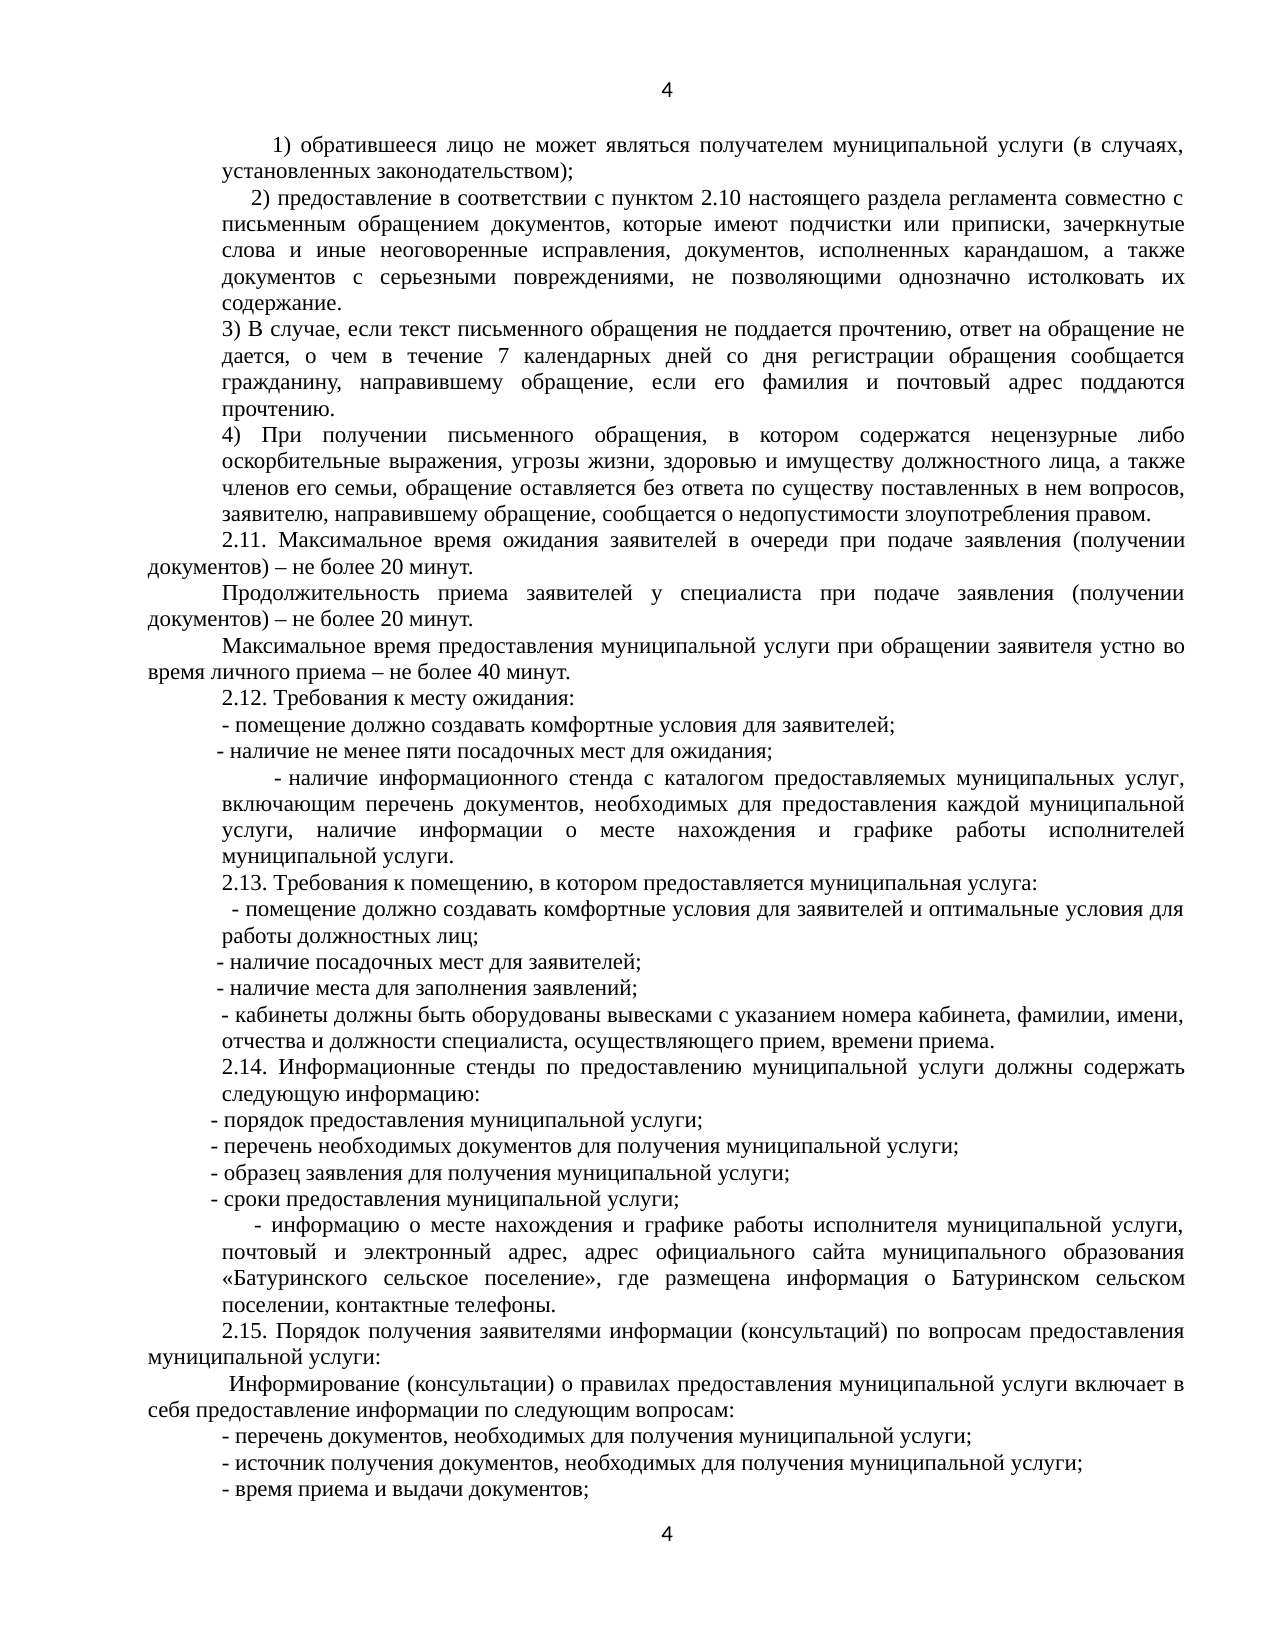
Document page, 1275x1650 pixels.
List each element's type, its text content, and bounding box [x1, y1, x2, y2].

list 2.12. Требования к месту ожидания: [148, 684, 1186, 711]
text 2.11. Максимальное время ожидания заявителей в очереди при подаче заявления (получении документов) – не более 20 минут. [148, 526, 1186, 579]
text 1) обратившееся лицо не может являться получателем муниципальной услуги (в случаях, установленных законодательством); [148, 131, 1186, 184]
list - кабинеты должны быть оборудованы вывесками с указанием номера кабинета, фамилии, имени, отчества и должности специалиста, осуществляющего прием, времени приема. [148, 1001, 1186, 1053]
list - наличие не менее пяти посадочных мест для ожидания; [148, 737, 1186, 763]
text - сроки предоставления муниципальной услуги; [148, 1185, 1186, 1212]
text Информирование (консультации) о правилах предоставления муниципальной услуги включает в себя предоставление информации по следующим вопросам: [148, 1370, 1186, 1422]
list - наличие места для заполнения заявлений; [148, 974, 1186, 1001]
list - наличие информационного стенда с каталогом предоставляемых муниципальных услуг, включающим перечень документов, необходимых для предоставления каждой муниципальной услуги, наличие информации о месте нахождения и графике работы исполнителей муниципальной услуги. [148, 763, 1186, 869]
text - информацию о месте нахождения и графике работы исполнителя муниципальной услуги, почтовый и электронный адрес, адрес официального сайта муниципального образования «Батуринского сельское поселение», где размещена информация о Батуринском сельском поселении, контактные телефоны. [148, 1212, 1186, 1317]
text 3) В случае, если текст письменного обращения не поддается прочтению, ответ на обращение не дается, о чем в течение 7 календарных дней со дня регистрации обращения сообщается гражданину, направившему обращение, если его фамилия и почтовый адрес поддаются прочтению. [148, 316, 1186, 421]
text - порядок предоставления муниципальной услуги; [148, 1106, 1186, 1132]
text - образец заявления для получения муниципальной услуги; [148, 1159, 1186, 1185]
text - перечень необходимых документов для получения муниципальной услуги; [148, 1132, 1186, 1159]
text Продолжительность приема заявителей у специалиста при подаче заявления (получении документов) – не более 20 минут. [148, 579, 1186, 632]
text 4) При получении письменного обращения, в котором содержатся нецензурные либо оскорбительные выражения, угрозы жизни, здоровью и имуществу должностного лица, а также членов его семьи, обращение оставляется без ответа по существу поставленных в нем вопросов, заявителю, направившему обращение, сообщается о недопустимости злоупотребления правом. [148, 421, 1186, 526]
list 2.13. Требования к помещению, в котором предоставляется муниципальная услуга: [148, 869, 1186, 895]
text 2) предоставление в соответствии с пунктом 2.10 настоящего раздела регламента совместно с письменным обращением документов, которые имеют подчистки или приписки, зачеркнутые слова и иные неоговоренные исправления, документов, исполненных карандашом, а также документов с серьезными повреждениями, не позволяющими однозначно истолковать их содержание. [148, 184, 1186, 316]
text - перечень документов, необходимых для получения муниципальной услуги; [148, 1422, 1186, 1449]
text - источник получения документов, необходимых для получения муниципальной услуги; [148, 1449, 1186, 1475]
list - помещение должно создавать комфортные условия для заявителей; [148, 711, 1186, 737]
list - помещение должно создавать комфортные условия для заявителей и оптимальные условия для работы должностных лиц; [148, 895, 1186, 948]
text 2.15. Порядок получения заявителями информации (консультаций) по вопросам предоставления муниципальной услуги: [148, 1317, 1186, 1370]
list 2.14. Информационные стенды по предоставлению муниципальной услуги должны содержать следующую информацию: [148, 1053, 1186, 1106]
list - наличие посадочных мест для заявителей; [148, 948, 1186, 974]
text - время приема и выдачи документов; [148, 1475, 1186, 1501]
text Максимальное время предоставления муниципальной услуги при обращении заявителя устно во время личного приема – не более 40 минут. [148, 632, 1186, 684]
